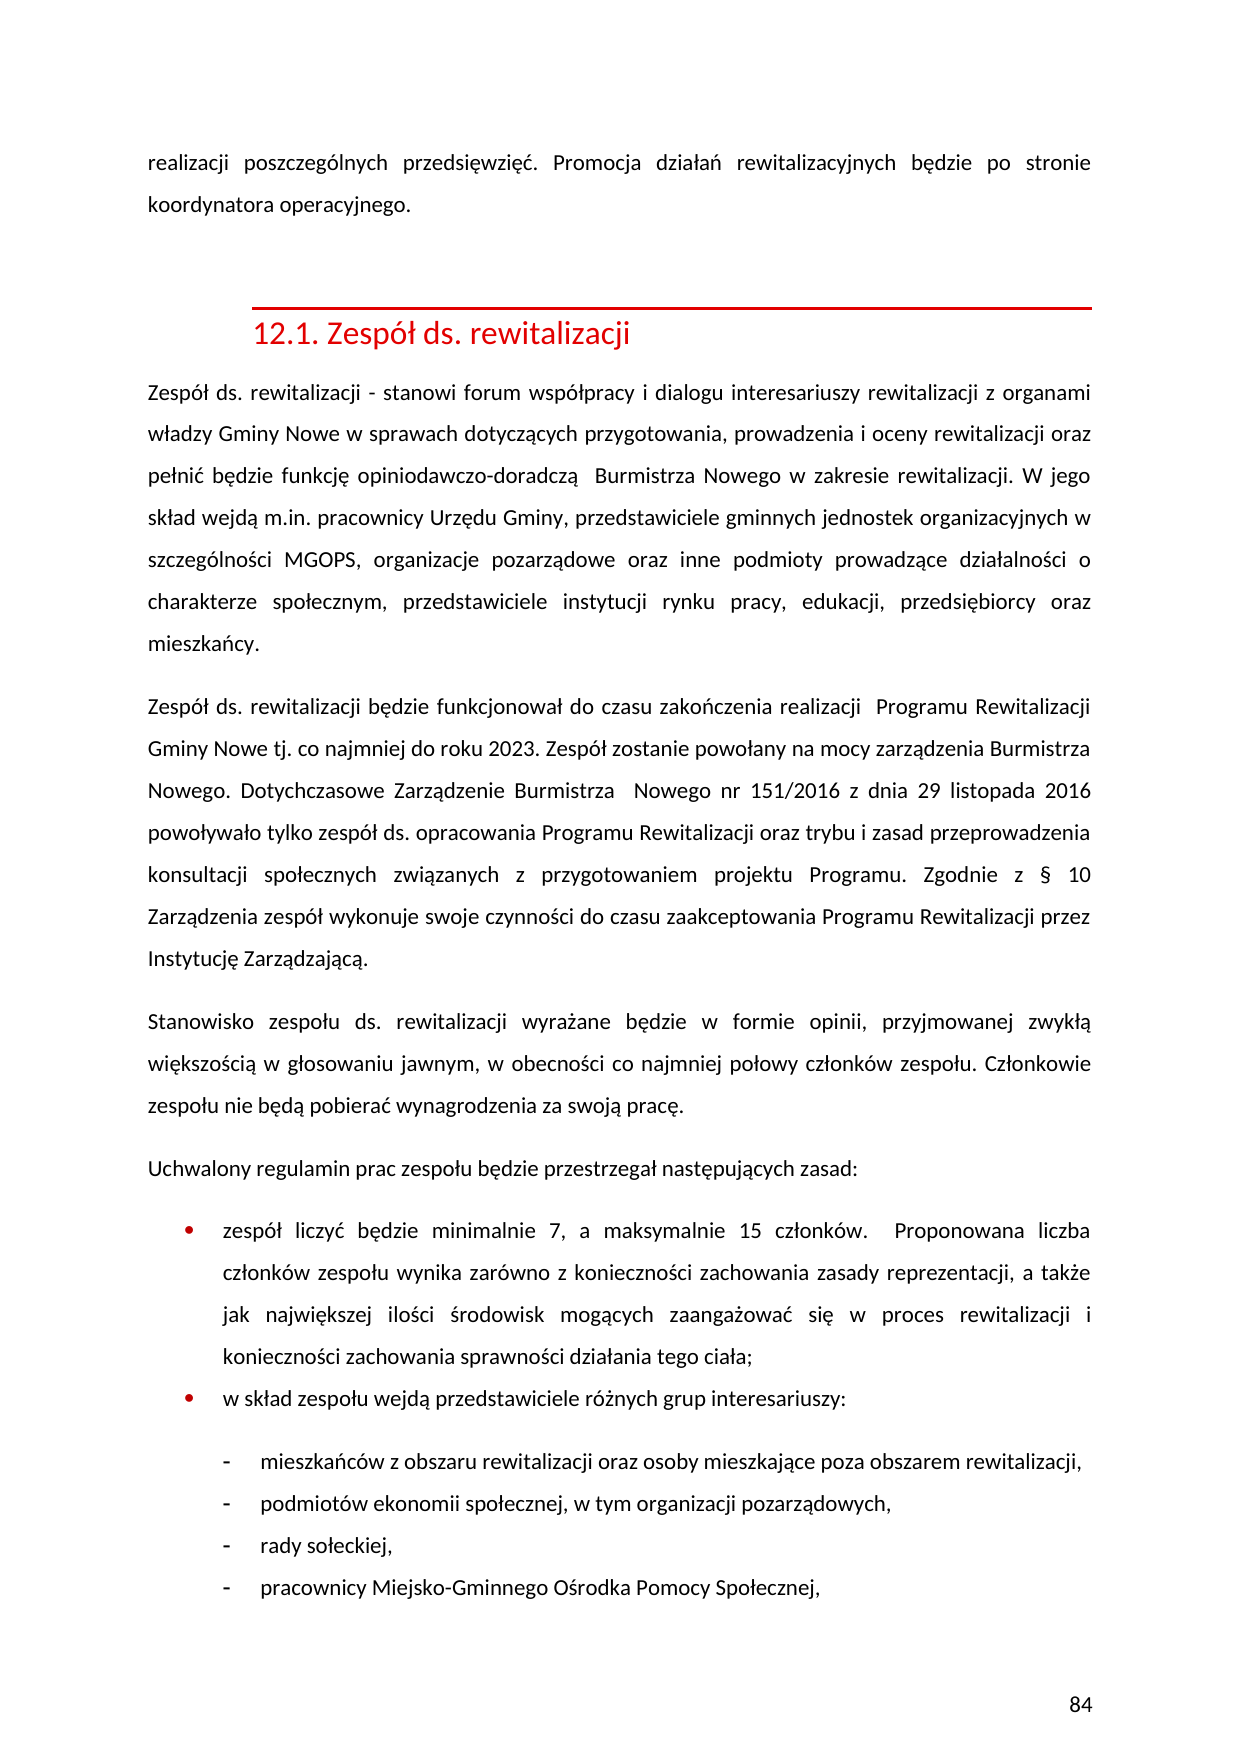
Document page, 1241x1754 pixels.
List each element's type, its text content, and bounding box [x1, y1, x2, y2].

list pracownicy Miejsko-Gminnego Ośrodka Pomocy Społecznej, [223, 1573, 1092, 1601]
text w skład zespołu wejdą przedstawiciele różnych grup interesariuszy: [185, 1384, 1092, 1412]
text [148, 148, 1092, 218]
subtitle 12.1. Zespół ds. rewitalizacji [252, 310, 1092, 353]
text zespół liczyć będzie minimalnie 7, a maksymalnie 15 członków. Proponowana liczba członków zespołu wynika zarówno z konieczności zachowania zasady reprezentacji, a także jak największej ilości środowisk mogących zaangażować się w proces rewitalizacji i konieczności zachowania sprawności działania tego ciała; [185, 1217, 1092, 1371]
text Zespół ds. rewitalizacji będzie funkcjonował do czasu zakończenia realizacji Programu Rewitalizacji Gminy Nowe tj. co najmniej do roku 2023. Zespół zostanie powołany na mocy zarządzenia Burmistrza Nowego. Dotychczasowe Zarządzenie Burmistrza Nowego nr 151/2016 z dnia 29 listopada 2016 powoływało tylko zespół ds. opracowania Programu Rewitalizacji oraz trybu i zasad przeprowadzenia konsultacji społecznych związanych z przygotowaniem projektu Programu. Zgodnie z § 10 Zarządzenia zespół wykonuje swoje czynności do czasu zaakceptowania Programu Rewitalizacji przez Instytucję Zarządzającą. [148, 692, 1092, 972]
list rady sołeckiej, [223, 1531, 1092, 1559]
list mieszkańców z obszaru rewitalizacji oraz osoby mieszkające poza obszarem rewitalizacji, [223, 1447, 1092, 1475]
text Stanowisko zespołu ds. rewitalizacji wyrażane będzie w formie opinii, przyjmowanej zwykłą większością w głosowaniu jawnym, w obecności co najmniej połowy członków zespołu. Członkowie zespołu nie będą pobierać wynagrodzenia za swoją pracę. [148, 1007, 1092, 1119]
text Zespół ds. rewitalizacji - stanowi forum współpracy i dialogu interesariuszy rewitalizacji z organami władzy Gminy Nowe w sprawach dotyczących przygotowania, prowadzenia i oceny rewitalizacji oraz pełnić będzie funkcję opiniodawczo-doradczą Burmistrza Nowego w zakresie rewitalizacji. W jego skład wejdą m.in. pracownicy Urzędu Gminy, przedstawiciele gminnych jednostek organizacyjnych w szczególności MGOPS, organizacje pozarządowe oraz inne podmioty prowadzące działalności o charakterze społecznym, przedstawiciele instytucji rynku pracy, edukacji, przedsiębiorcy oraz mieszkańcy. [148, 378, 1092, 657]
list podmiotów ekonomii społecznej, w tym organizacji pozarządowych, [223, 1489, 1092, 1517]
text Uchwalony regulamin prac zespołu będzie przestrzegał następujących zasad: [148, 1154, 1092, 1182]
